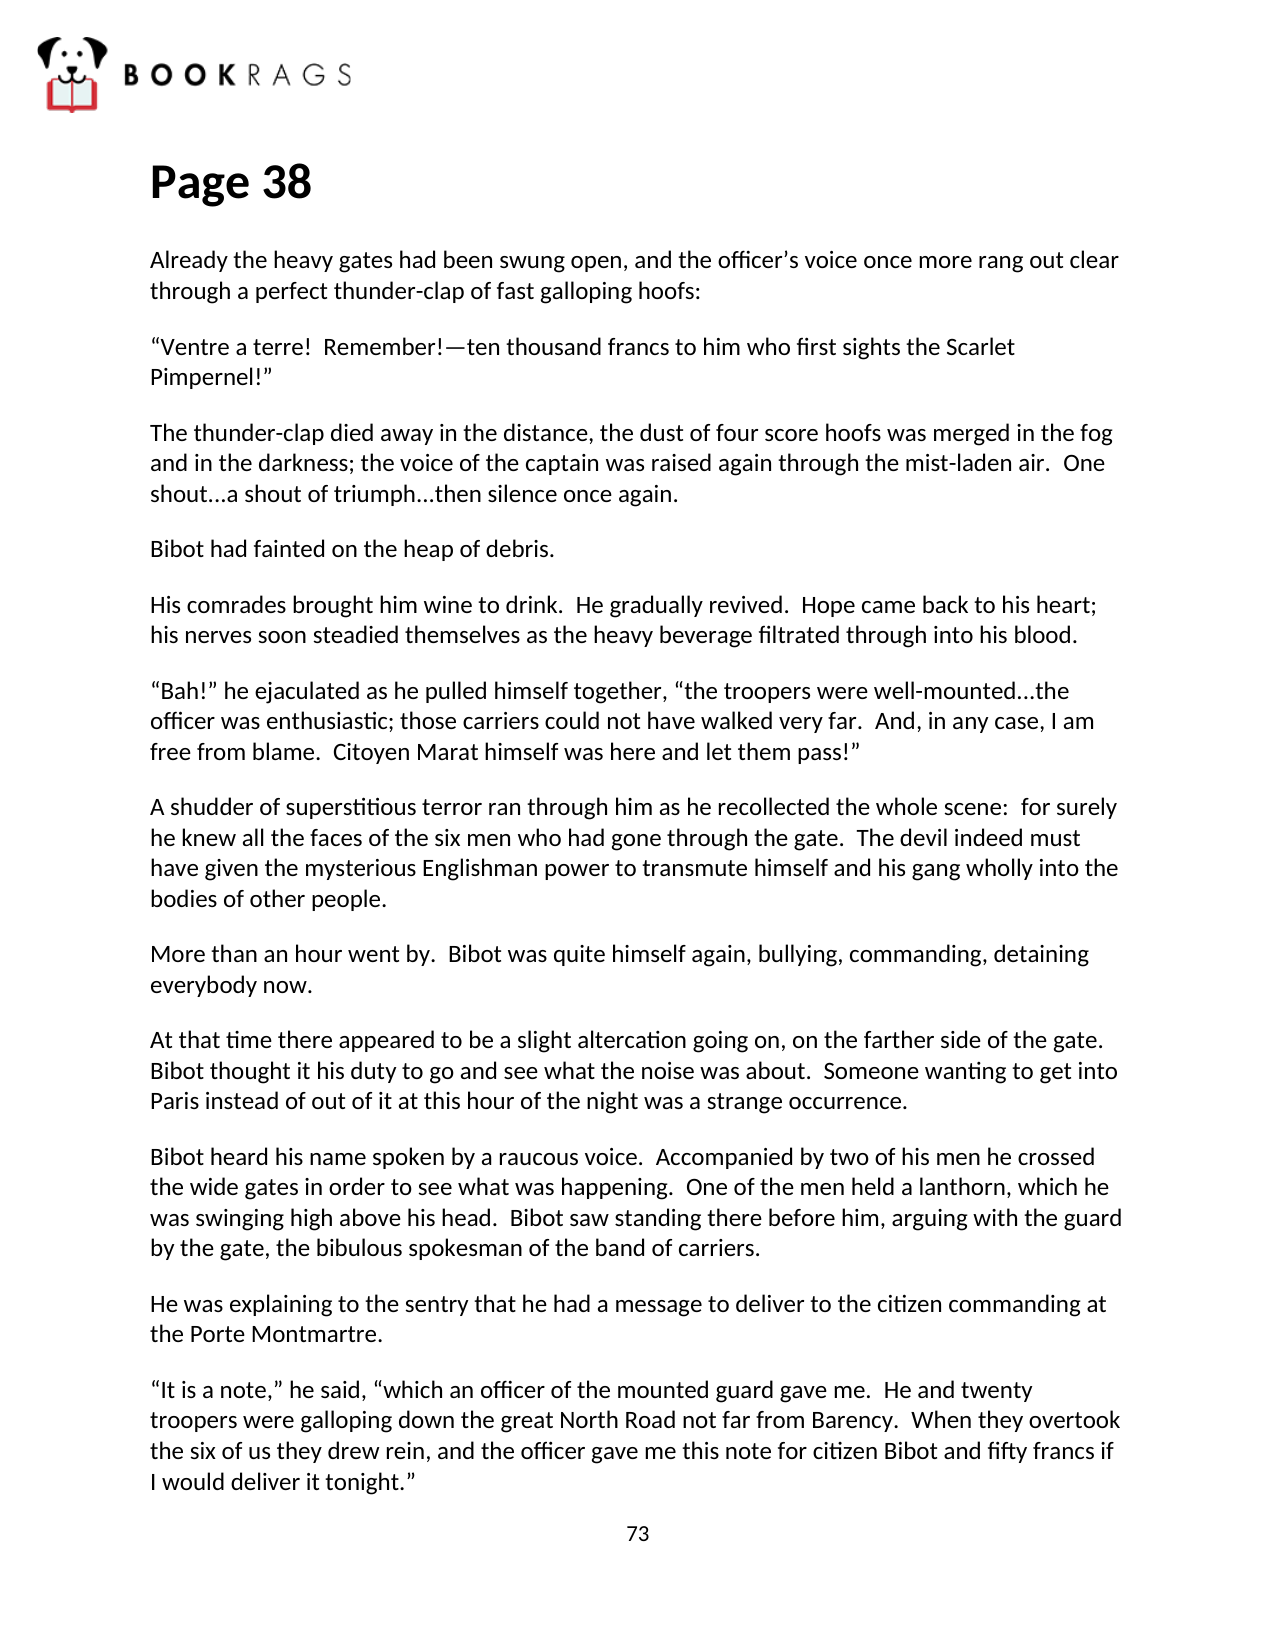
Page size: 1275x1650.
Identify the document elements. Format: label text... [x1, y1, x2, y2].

text “It is a note,” he said, “which an officer of the mounted guard gave me. He and twenty troopers were galloping down the great North Road not far from Barency. When they overtook the six of us they drew rein, and the officer gave me this note for citizen Bibot and fifty francs if I would deliver it tonight.” [150, 1374, 1125, 1496]
text A shudder of superstitious terror ran through him as he recollected the whole scene: for surely he knew all the faces of the six men who had gone through the gate. The devil indeed must have given the mysterious Englishman power to transmute himself and his gang wholly into the bodies of other people. [150, 791, 1125, 913]
text His comrades brought him wine to drink. He gradually revived. Hope came back to his heart; his nerves soon steadied themselves as the heavy beverage filtrated through into his blood. [150, 589, 1125, 650]
text “Ventre a terre! Remember!—­ten thousand francs to him who first sights the Scarlet Pimpernel!” [150, 331, 1125, 392]
text Bibot had fainted on the heap of debris. [150, 533, 1125, 564]
text Bibot heard his name spoken by a raucous voice. Accompanied by two of his men he crossed the wide gates in order to see what was happening. One of the men held a lanthorn, which he was swinging high above his head. Bibot saw standing there before him, arguing with the guard by the gate, the bibulous spokesman of the band of carriers. [150, 1141, 1125, 1263]
text The thunder-clap died away in the distance, the dust of four score hoofs was merged in the fog and in the darkness; the voice of the captain was raised again through the mist-laden air. One shout...a shout of triumph...then silence once again. [150, 417, 1125, 508]
picture [37, 37, 351, 113]
text Page 38 [150, 150, 1125, 211]
text At that time there appeared to be a slight altercation going on, on the farther side of the gate. Bibot thought it his duty to go and see what the noise was about. Someone wanting to get into Paris instead of out of it at this hour of the night was a strange occurrence. [150, 1024, 1125, 1116]
text He was explaining to the sentry that he had a message to deliver to the citizen commanding at the Porte Montmartre. [150, 1288, 1125, 1349]
text Already the heavy gates had been swung open, and the officer’s voice once more rang out clear through a perfect thunder-clap of fast galloping hoofs: [150, 244, 1125, 306]
text “Bah!” he ejaculated as he pulled himself together, “the troopers were well-mounted...the officer was enthusiastic; those carriers could not have walked very far. And, in any case, I am free from blame. Citoyen Marat himself was here and let them pass!” [150, 675, 1125, 766]
text More than an hour went by. Bibot was quite himself again, bullying, commanding, detaining everybody now. [150, 938, 1125, 999]
